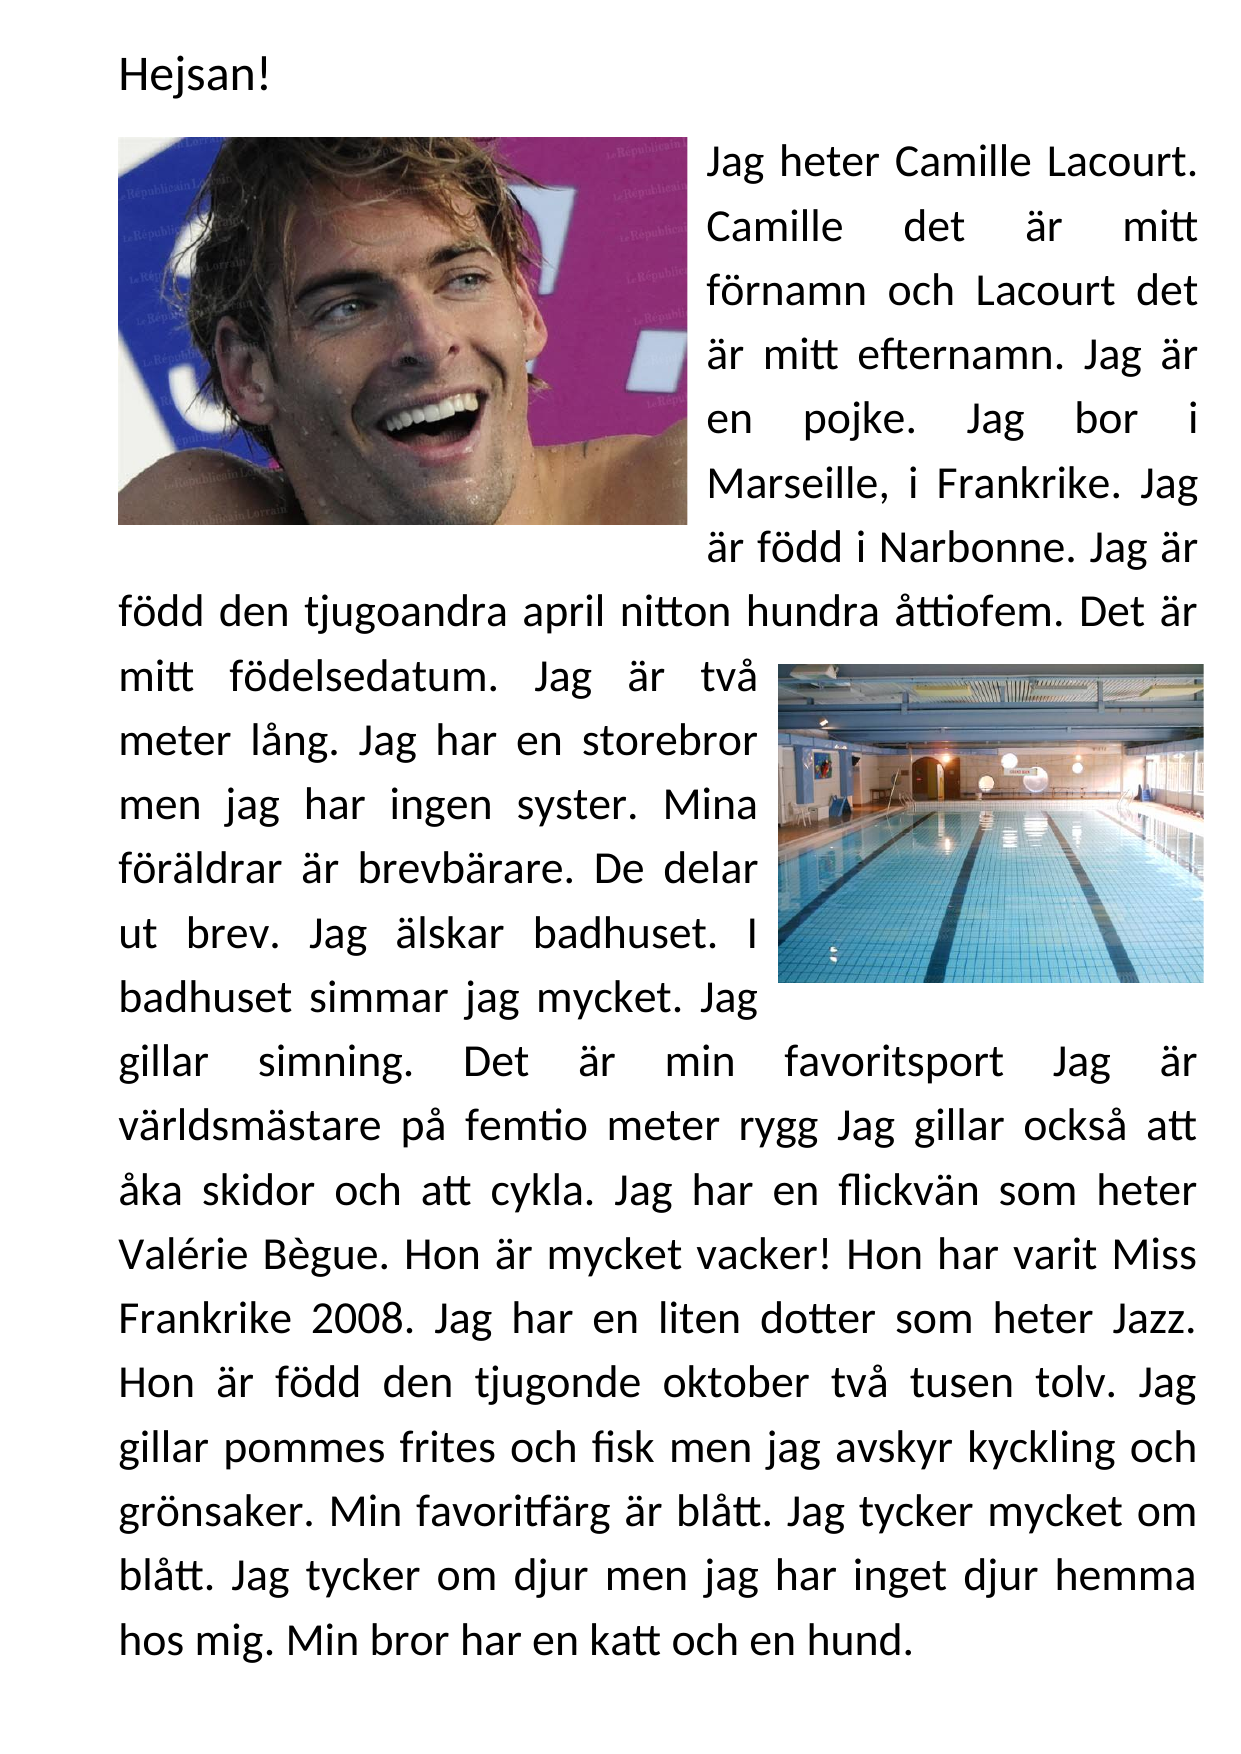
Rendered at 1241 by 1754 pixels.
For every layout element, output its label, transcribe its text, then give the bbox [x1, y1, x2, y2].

text Hejsan! [118, 41, 1199, 102]
picture [118, 137, 688, 525]
picture [778, 664, 1204, 983]
text Jag heter Camille Lacourt. Camille det är mitt förnamn och Lacourt det är mitt efternamn. Jag är en pojke. Jag bor i Marseille, i Frankrike. Jag är född i Narbonne. Jag är född den tjugoandra april nitton hundra åttiofem. Det är mitt födelsedatum. Jag är två meter lång. Jag har en storebror men jag har ingen syster. Mina föräldrar är brevbärare. De delar ut brev. Jag älskar badhuset. I badhuset simmar jag mycket. Jag gillar simning. Det är min favoritsport Jag är världsmästare på femtio meter rygg Jag gillar också att åka skidor och att cykla. Jag har en flickvän som heter Valérie Bègue. Hon är mycket vacker! Hon har varit Miss Frankrike 2008. Jag har en liten dotter som heter Jazz. Hon är född den tjugonde oktober två tusen tolv. Jag gillar pommes frites och fisk men jag avskyr kyckling och grönsaker. Min favoritfärg är blått. Jag tycker mycket om blått. Jag tycker om djur men jag har inget djur hemma hos mig. Min bror har en katt och en hund. [118, 132, 1199, 1666]
